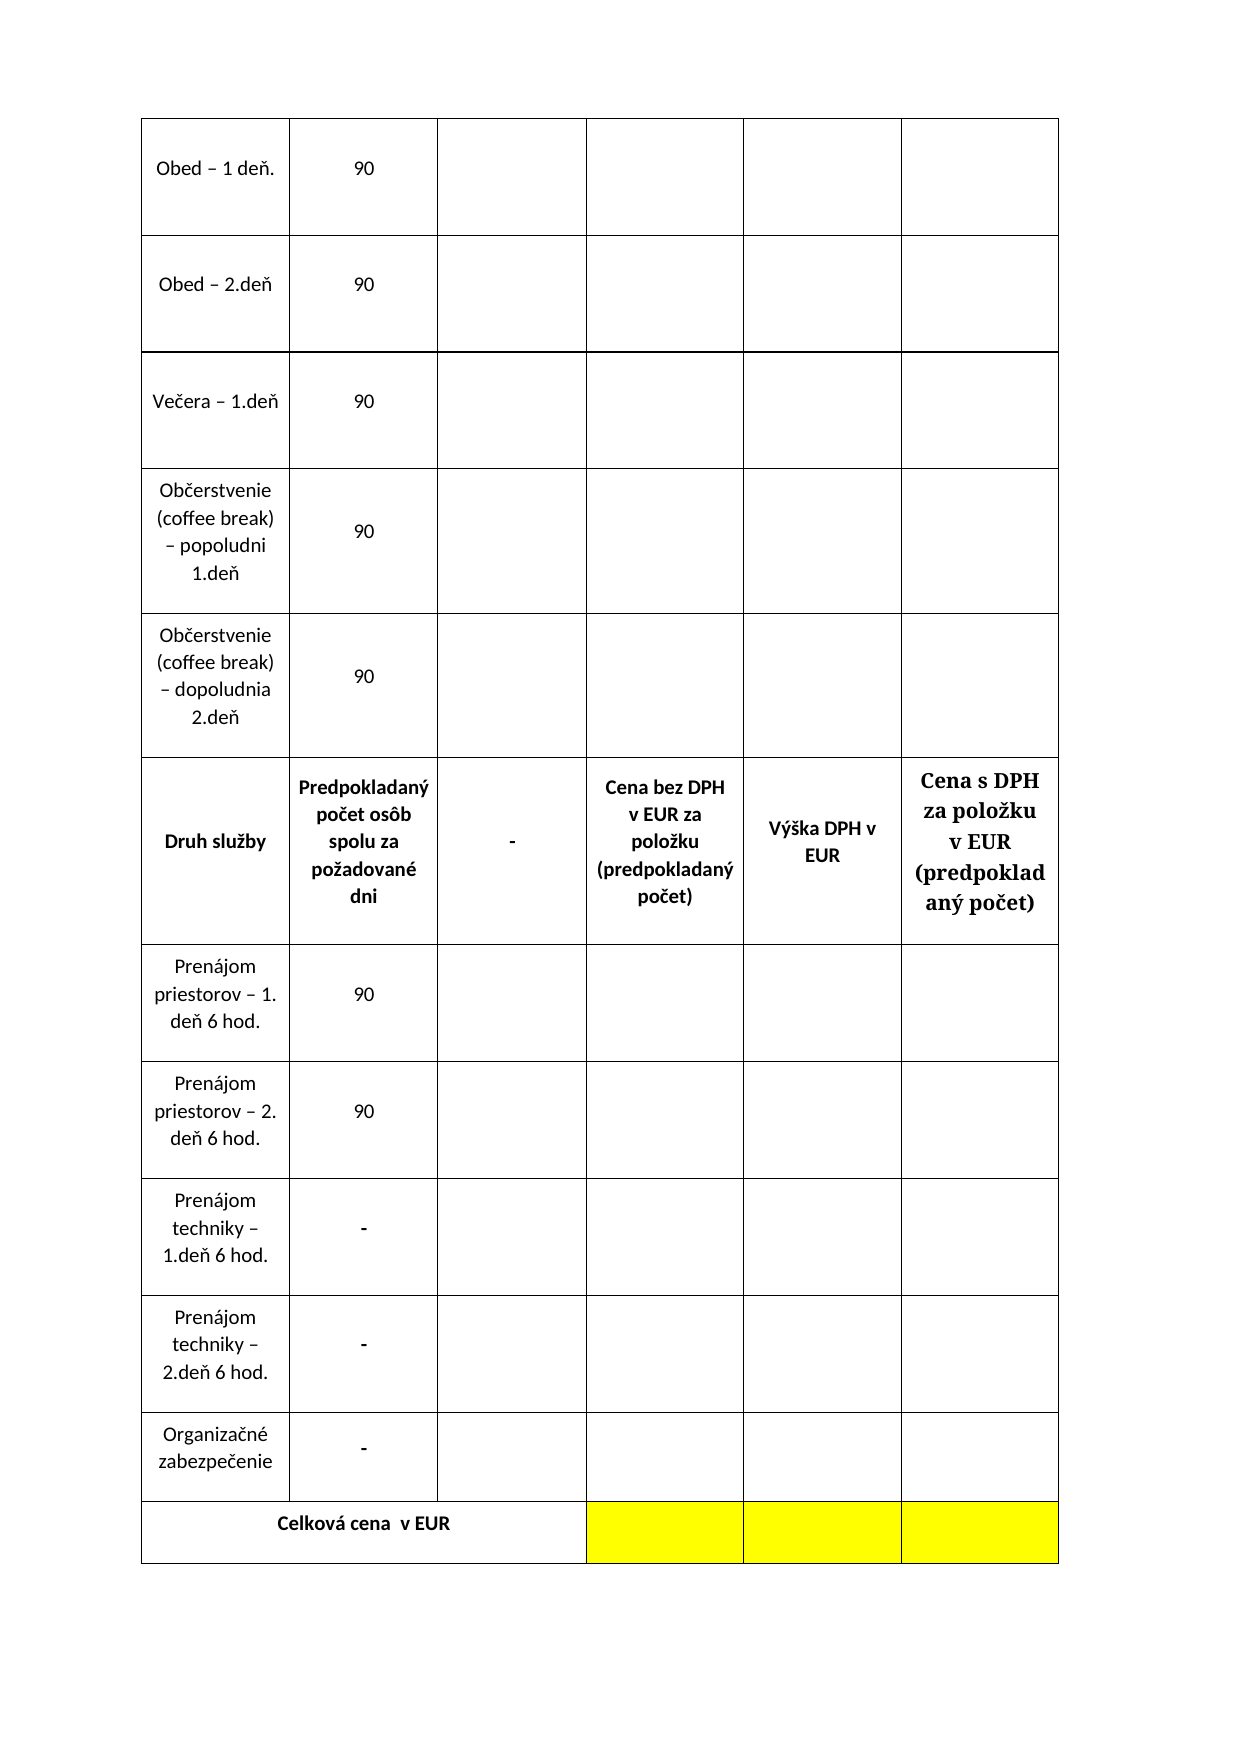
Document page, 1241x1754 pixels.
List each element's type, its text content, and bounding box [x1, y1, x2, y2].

table_cell Cena s DPH za položku v EUR (predpokladaný počet) [902, 758, 1058, 944]
table_cell [587, 236, 743, 351]
table_cell Druh služby [142, 758, 289, 944]
table_cell [587, 1296, 743, 1412]
table_cell [744, 119, 901, 235]
table_cell 90 [290, 353, 437, 468]
table_cell [438, 236, 586, 351]
table_cell - [290, 1296, 437, 1412]
table_cell [438, 353, 586, 468]
table_cell 90 [290, 236, 437, 351]
table_cell [438, 614, 586, 757]
table_cell [587, 614, 743, 757]
table_cell Prenájom techniky – 1.deň 6 hod. [142, 1179, 289, 1295]
table_cell Organizačné zabezpečenie [142, 1413, 289, 1501]
table_cell [902, 1179, 1058, 1295]
table_cell [438, 1296, 586, 1412]
table_cell [587, 1502, 743, 1563]
table_cell Občerstvenie (coffee break) – dopoludnia 2.deň [142, 614, 289, 757]
table_cell [587, 119, 743, 235]
table_cell [438, 119, 586, 235]
table_cell [587, 1062, 743, 1178]
table_cell Večera – 1.deň [142, 353, 289, 468]
table_cell 90 [290, 469, 437, 612]
table_cell Cena bez DPH v EUR za položku (predpokladaný počet) [587, 758, 743, 944]
table_cell [902, 236, 1058, 351]
table_cell [587, 353, 743, 468]
table_cell [902, 119, 1058, 235]
table_cell 90 [290, 1062, 437, 1178]
table_cell - [290, 1413, 437, 1501]
table_cell 90 [290, 119, 437, 235]
table_cell [438, 469, 586, 612]
table_cell Obed – 2.deň [142, 236, 289, 351]
table_cell [744, 236, 901, 351]
table_cell [744, 1502, 901, 1563]
table_cell [587, 1179, 743, 1295]
table_cell 90 [290, 945, 437, 1061]
table_cell Predpokladaný počet osôb spolu za požadované dni [290, 758, 437, 944]
table_cell Prenájom techniky – 2.deň 6 hod. [142, 1296, 289, 1412]
table_cell Prenájom priestorov – 2. deň 6 hod. [142, 1062, 289, 1178]
table_cell [438, 1062, 586, 1178]
table_cell [587, 945, 743, 1061]
table_cell [902, 469, 1058, 612]
table_cell 90 [290, 614, 437, 757]
table_cell [744, 1062, 901, 1178]
table_cell [744, 1296, 901, 1412]
table_cell [744, 353, 901, 468]
table_cell [438, 1179, 586, 1295]
table_cell [902, 353, 1058, 468]
table_cell [902, 1296, 1058, 1412]
table_cell [744, 614, 901, 757]
table_cell [902, 945, 1058, 1061]
table_cell [587, 1413, 743, 1501]
table_cell - [438, 758, 586, 944]
table_cell [902, 614, 1058, 757]
table_cell [902, 1062, 1058, 1178]
table_cell [438, 1413, 586, 1501]
table_cell [902, 1413, 1058, 1501]
table_cell [744, 469, 901, 612]
table_cell [438, 945, 586, 1061]
table_cell Občerstvenie (coffee break) – popoludni 1.deň [142, 469, 289, 612]
table_cell [902, 1502, 1058, 1563]
table_cell Prenájom priestorov – 1. deň 6 hod. [142, 945, 289, 1061]
table_cell [744, 1413, 901, 1501]
table_cell Celková cena v EUR [142, 1502, 586, 1563]
table_cell - [290, 1179, 437, 1295]
table_cell [587, 469, 743, 612]
table_cell Obed – 1 deň. [142, 119, 289, 235]
table_cell [744, 1179, 901, 1295]
table_cell [744, 945, 901, 1061]
table_cell Výška DPH v EUR [744, 758, 901, 944]
